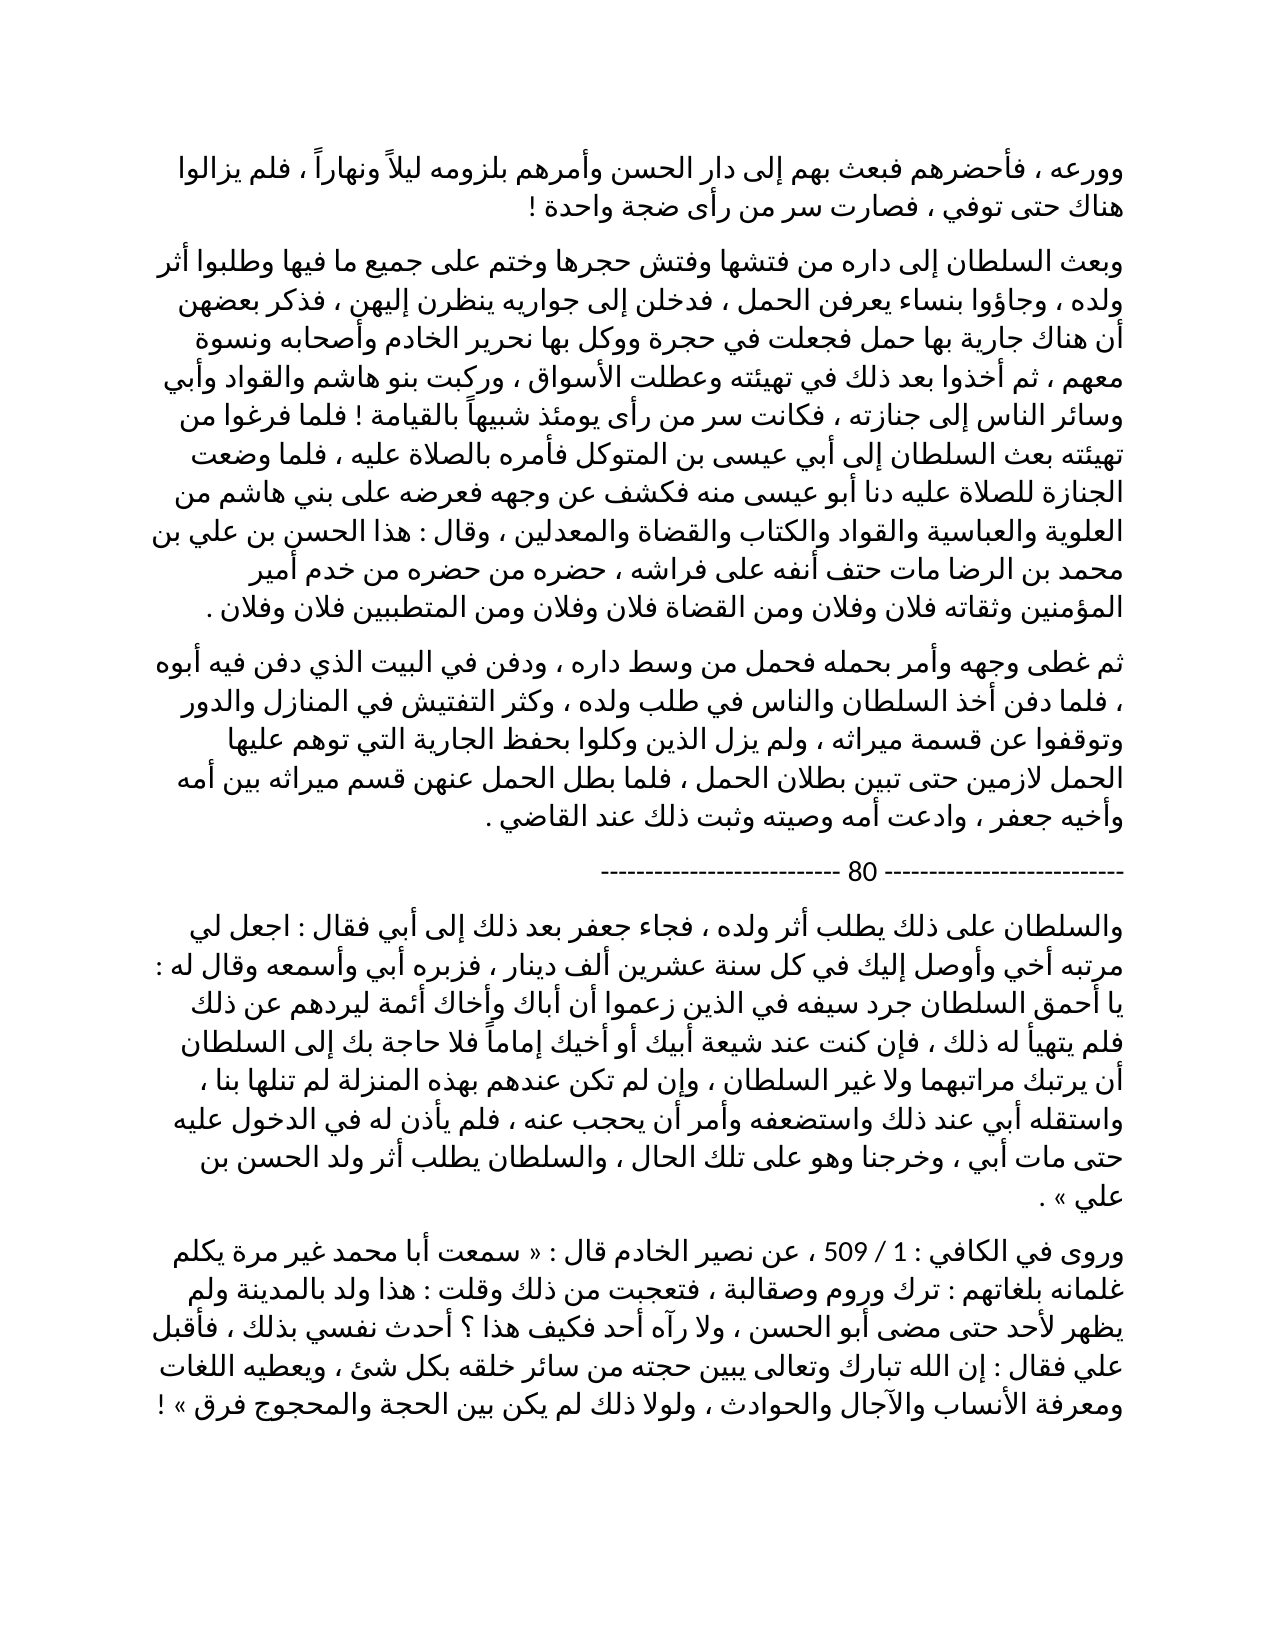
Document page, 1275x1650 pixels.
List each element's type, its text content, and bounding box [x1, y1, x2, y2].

text وورعه ، فأحضرهم فبعث بهم إلى دار الحسن وأمرهم بلزومه ليلاً ونهاراً ، فلم يزالوا هناك حتى توفي ، فصارت سر من رأى ضجة واحدة ! [150, 150, 1125, 224]
text وروى في الكافي : 1 / 509 ، عن نصير الخادم قال : « سمعت أبا محمد غير مرة يكلم غلمانه بلغاتهم : ترك وروم وصقالبة ، فتعجبت من ذلك وقلت : هذا ولد بالمدينة ولم يظهر لأحد حتى مضى أبو الحسن ، ولا رآه أحد فكيف هذا ؟ أحدث نفسي بذلك ، فأقبل علي فقال : إن الله تبارك وتعالى يبين حجته من سائر خلقه بكل شئ ، ويعطيه اللغات ومعرفة الأنساب والآجال والحوادث ، ولولا ذلك لم يكن بين الحجة والمحجوج فرق » ! [150, 1233, 1125, 1422]
text ثم غطى وجهه وأمر بحمله فحمل من وسط داره ، ودفن في البيت الذي دفن فيه أبوه ، فلما دفن أخذ السلطان والناس في طلب ولده ، وكثر التفتيش في المنازل والدور وتوقفوا عن قسمة ميراثه ، ولم يزل الذين وكلوا بحفظ الجارية التي توهم عليها الحمل لازمين حتى تبين بطلان الحمل ، فلما بطل الحمل عنهن قسم ميراثه بين أمه وأخيه جعفر ، وادعت أمه وصيته وثبت ذلك عند القاضي . [150, 644, 1125, 834]
text والسلطان على ذلك يطلب أثر ولده ، فجاء جعفر بعد ذلك إلى أبي فقال : اجعل لي مرتبه أخي وأوصل إليك في كل سنة عشرين ألف دينار ، فزبره أبي وأسمعه وقال له : يا أحمق السلطان جرد سيفه في الذين زعموا أن أباك وأخاك أئمة ليردهم عن ذلك فلم يتهيأ له ذلك ، فإن كنت عند شيعة أبيك أو أخيك إماماً فلا حاجة بك إلى السلطان أن يرتبك مراتبهما ولا غير السلطان ، وإن لم تكن عندهم بهذه المنزلة لم تنلها بنا ، واستقله أبي عند ذلك واستضعفه وأمر أن يحجب عنه ، فلم يأذن له في الدخول عليه حتى مات أبي ، وخرجنا وهو على تلك الحال ، والسلطان يطلب أثر ولد الحسن بن علي » . [150, 908, 1125, 1213]
text وبعث السلطان إلى داره من فتشها وفتش حجرها وختم على جميع ما فيها وطلبوا أثر ولده ، وجاؤوا بنساء يعرفن الحمل ، فدخلن إلى جواريه ينظرن إليهن ، فذكر بعضهن أن هناك جارية بها حمل فجعلت في حجرة ووكل بها نحرير الخادم وأصحابه ونسوة معهم ، ثم أخذوا بعد ذلك في تهيئته وعطلت الأسواق ، وركبت بنو هاشم والقواد وأبي وسائر الناس إلى جنازته ، فكانت سر من رأى يومئذ شبيهاً بالقيامة ! فلما فرغوا من تهيئته بعث السلطان إلى أبي عيسى بن المتوكل فأمره بالصلاة عليه ، فلما وضعت الجنازة للصلاة عليه دنا أبو عيسى منه فكشف عن وجهه فعرضه على بني هاشم من العلوية والعباسية والقواد والكتاب والقضاة والمعدلين ، وقال : هذا الحسن بن علي بن محمد بن الرضا مات حتف أنفه على فراشه ، حضره من حضره من خدم أمير المؤمنين وثقاته فلان وفلان ومن القضاة فلان وفلان ومن المتطببين فلان وفلان . [150, 243, 1125, 625]
text --------------------------- 80 --------------------------- [150, 853, 1125, 889]
